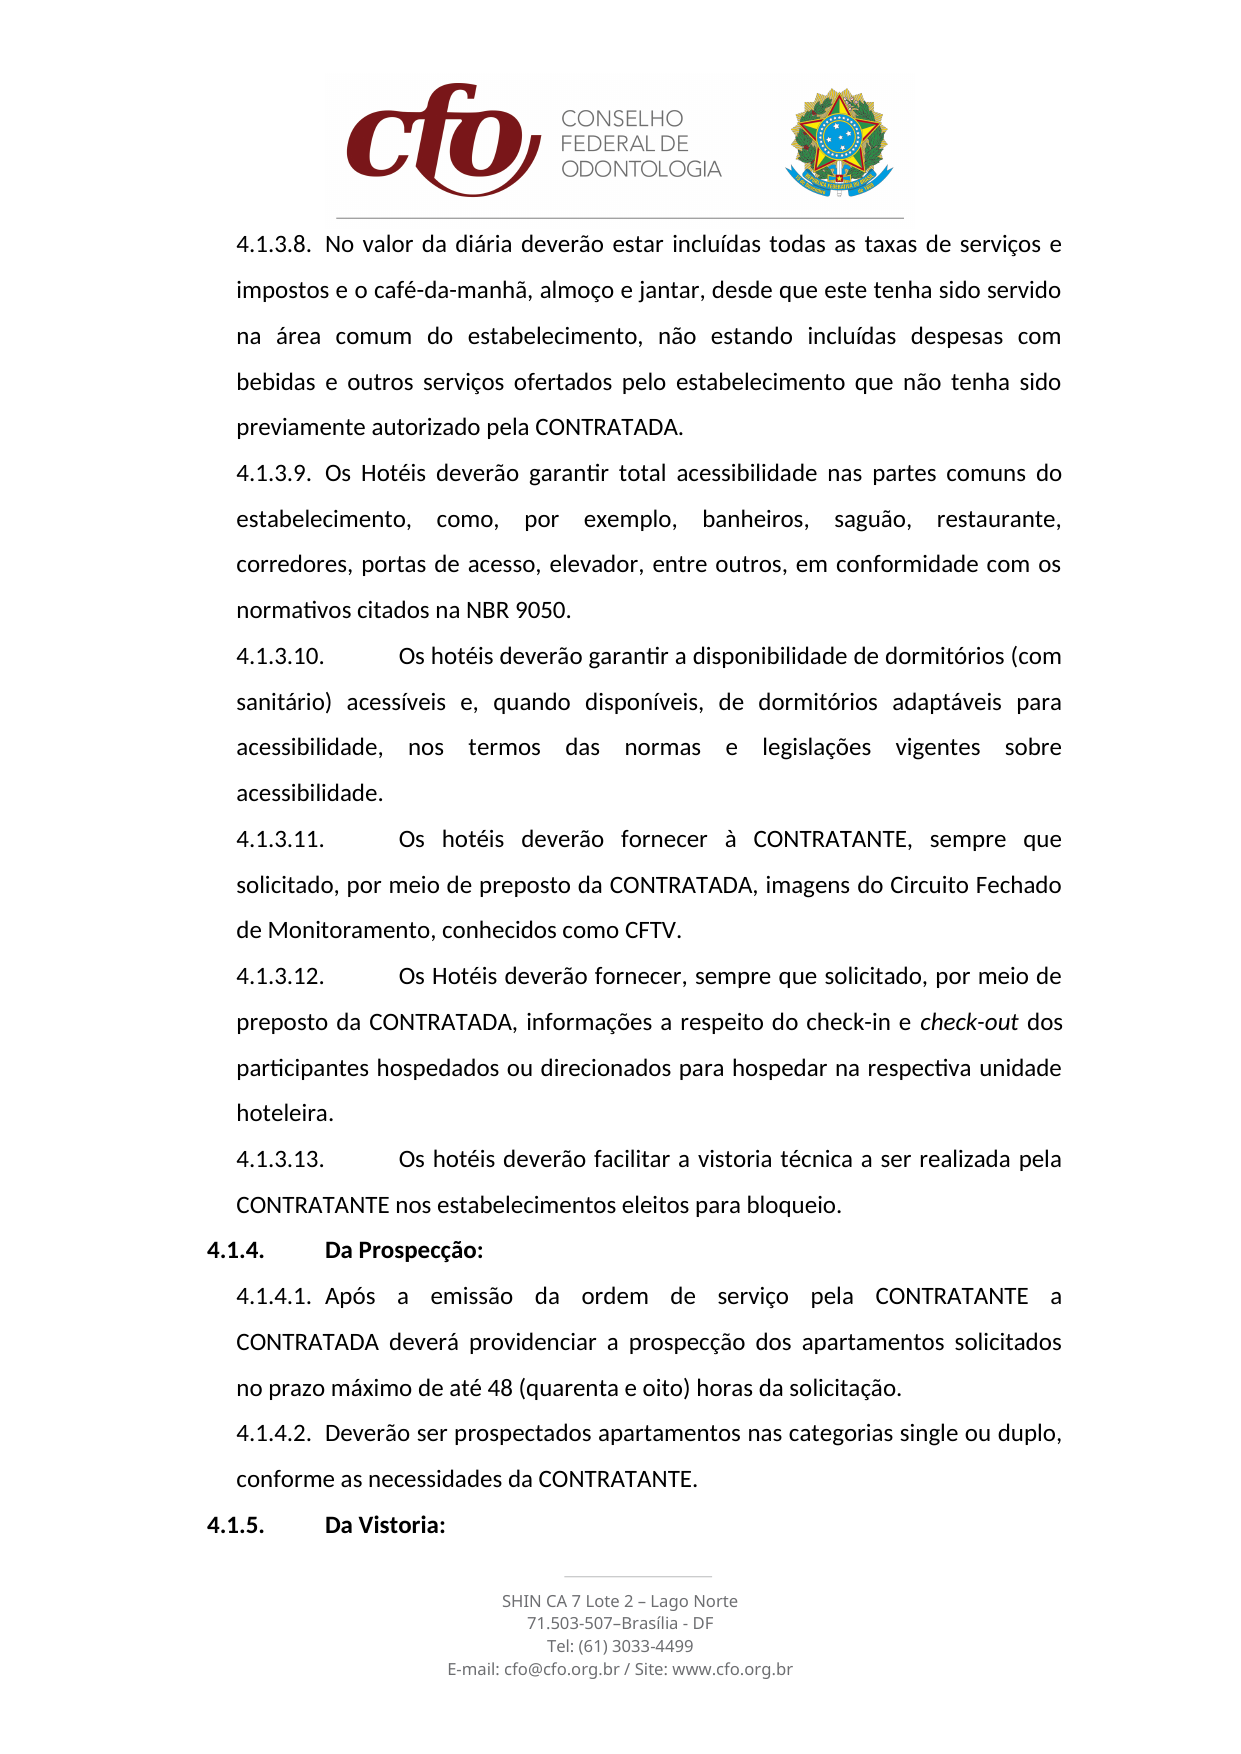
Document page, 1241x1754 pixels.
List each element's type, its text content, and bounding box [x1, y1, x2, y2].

list No valor da diária deverão estar incluídas todas as taxas de serviços e impostos e o café-da-manhã, almoço e jantar, desde que este tenha sido servido na área comum do estabelecimento, não estando incluídas despesas com bebidas e outros serviços ofertados pelo estabelecimento que não tenha sido previamente autorizado pela CONTRATADA. [236, 228, 1063, 442]
list Os hotéis deverão facilitar a vistoria técnica a ser realizada pela CONTRATANTE nos estabelecimentos eleitos para bloqueio. [236, 1143, 1063, 1219]
list Após a emissão da ordem de serviço pela CONTRATANTE a CONTRATADA deverá providenciar a prospecção dos apartamentos solicitados no prazo máximo de até 48 (quarenta e oito) horas da solicitação. [236, 1280, 1063, 1402]
list Da Vistoria: [207, 1509, 1063, 1539]
list Deverão ser prospectados apartamentos nas categorias single ou duplo, conforme as necessidades da CONTRATANTE. [236, 1417, 1063, 1494]
list Os hotéis deverão fornecer à CONTRATANTE, sempre que solicitado, por meio de preposto da CONTRATADA, imagens do Circuito Fechado de Monitoramento, conhecidos como CFTV. [236, 823, 1063, 945]
picture [324, 73, 916, 229]
list Os hotéis deverão garantir a disponibilidade de dormitórios (com sanitário) acessíveis e, quando disponíveis, de dormitórios adaptáveis para acessibilidade, nos termos das normas e legislações vigentes sobre acessibilidade. [236, 640, 1063, 808]
list Os Hotéis deverão fornecer, sempre que solicitado, por meio de preposto da CONTRATADA, informações a respeito do check-in e check-out dos participantes hospedados ou direcionados para hospedar na respectiva unidade hoteleira. [236, 960, 1063, 1128]
list Da Prospecção: [207, 1234, 1063, 1265]
list Os Hotéis deverão garantir total acessibilidade nas partes comuns do estabelecimento, como, por exemplo, banheiros, saguão, restaurante, corredores, portas de acesso, elevador, entre outros, em conformidade com os normativos citados na NBR 9050. [236, 457, 1063, 625]
